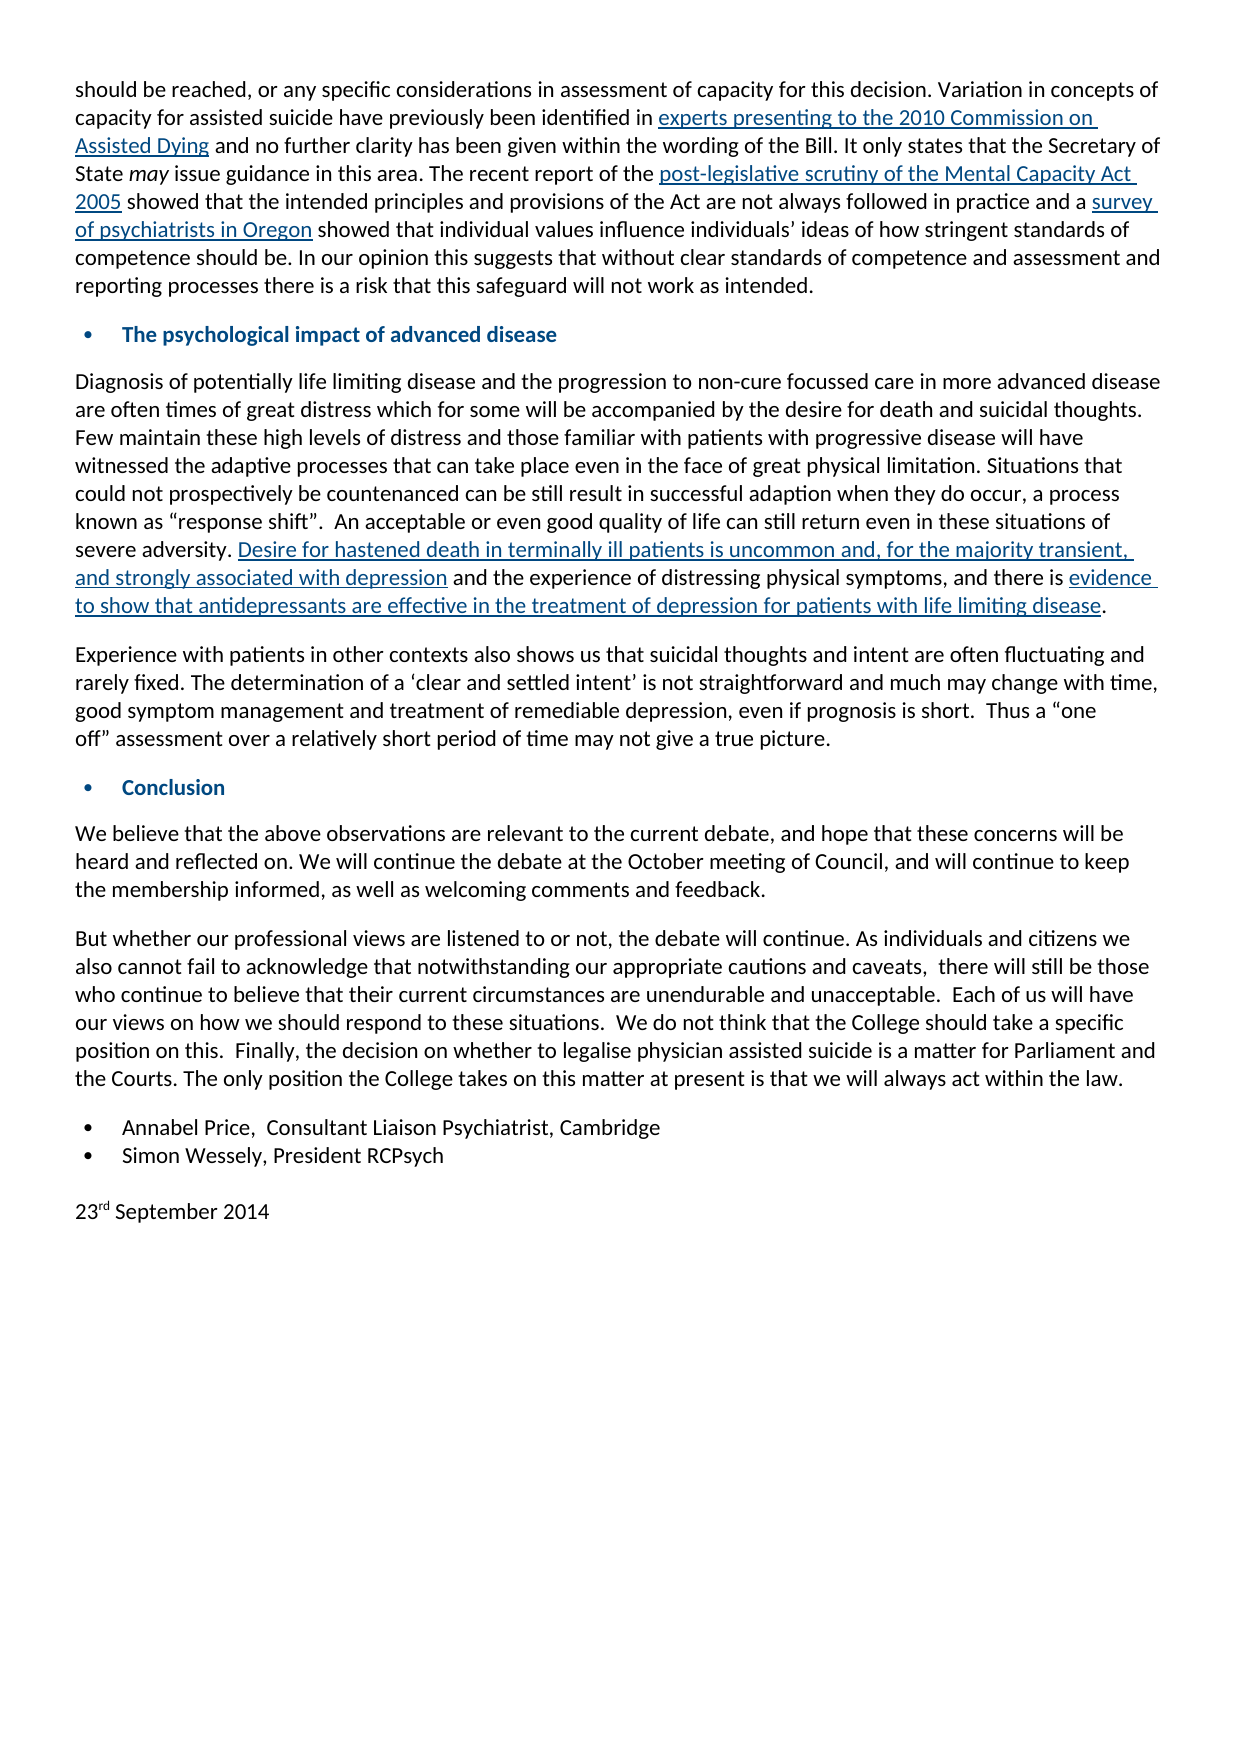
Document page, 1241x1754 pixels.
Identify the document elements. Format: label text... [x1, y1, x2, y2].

list Annabel Price, Consultant Liaison Psychiatrist, Cambridge [84, 1113, 1165, 1141]
text We believe that the above observations are relevant to the current debate, and hope that these concerns will be heard and reflected on. We will continue the debate at the October meeting of Council, and will continue to keep the membership informed, as well as welcoming comments and feedback. [75, 819, 1165, 903]
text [75, 75, 1165, 299]
text 23rd September 2014 [75, 1197, 1165, 1225]
text But whether our professional views are listened to or not, the debate will continue. As individuals and citizens we also cannot fail to acknowledge that notwithstanding our appropriate cautions and caveats, there will still be those who continue to believe that their current circumstances are unendurable and unacceptable. Each of us will have our views on how we should respond to these situations. We do not think that the College should take a specific position on this. Finally, the decision on whether to legalise physician assisted suicide is a matter for Parliament and the Courts. The only position the College takes on this matter at present is that we will always act within the law. [75, 924, 1165, 1092]
list Simon Wessely, President RCPsych [84, 1141, 1165, 1169]
subtitle The psychological impact of advanced disease [84, 320, 1165, 348]
text Diagnosis of potentially life limiting disease and the progression to non-cure focussed care in more advanced disease are often times of great distress which for some will be accompanied by the desire for death and suicidal thoughts. Few maintain these high levels of distress and those familiar with patients with progressive disease will have witnessed the adaptive processes that can take place even in the face of great physical limitation. Situations that could not prospectively be countenanced can be still result in successful adaption when they do occur, a process known as “response shift”. An acceptable or even good quality of life can still return even in these situations of severe adversity. Desire for hastened death in terminally ill patients is uncommon and, for the majority transient, and strongly associated with depression and the experience of distressing physical symptoms, and there is evidence to show that antidepressants are effective in the treatment of depression for patients with life limiting disease. [75, 367, 1165, 619]
subtitle Conclusion [84, 773, 1165, 801]
text Experience with patients in other contexts also shows us that suicidal thoughts and intent are often fluctuating and rarely fixed. The determination of a ‘clear and settled intent’ is not straightforward and much may change with time, good symptom management and treatment of remediable depression, even if prognosis is short. Thus a “one off” assessment over a relatively short period of time may not give a true picture. [75, 640, 1165, 752]
